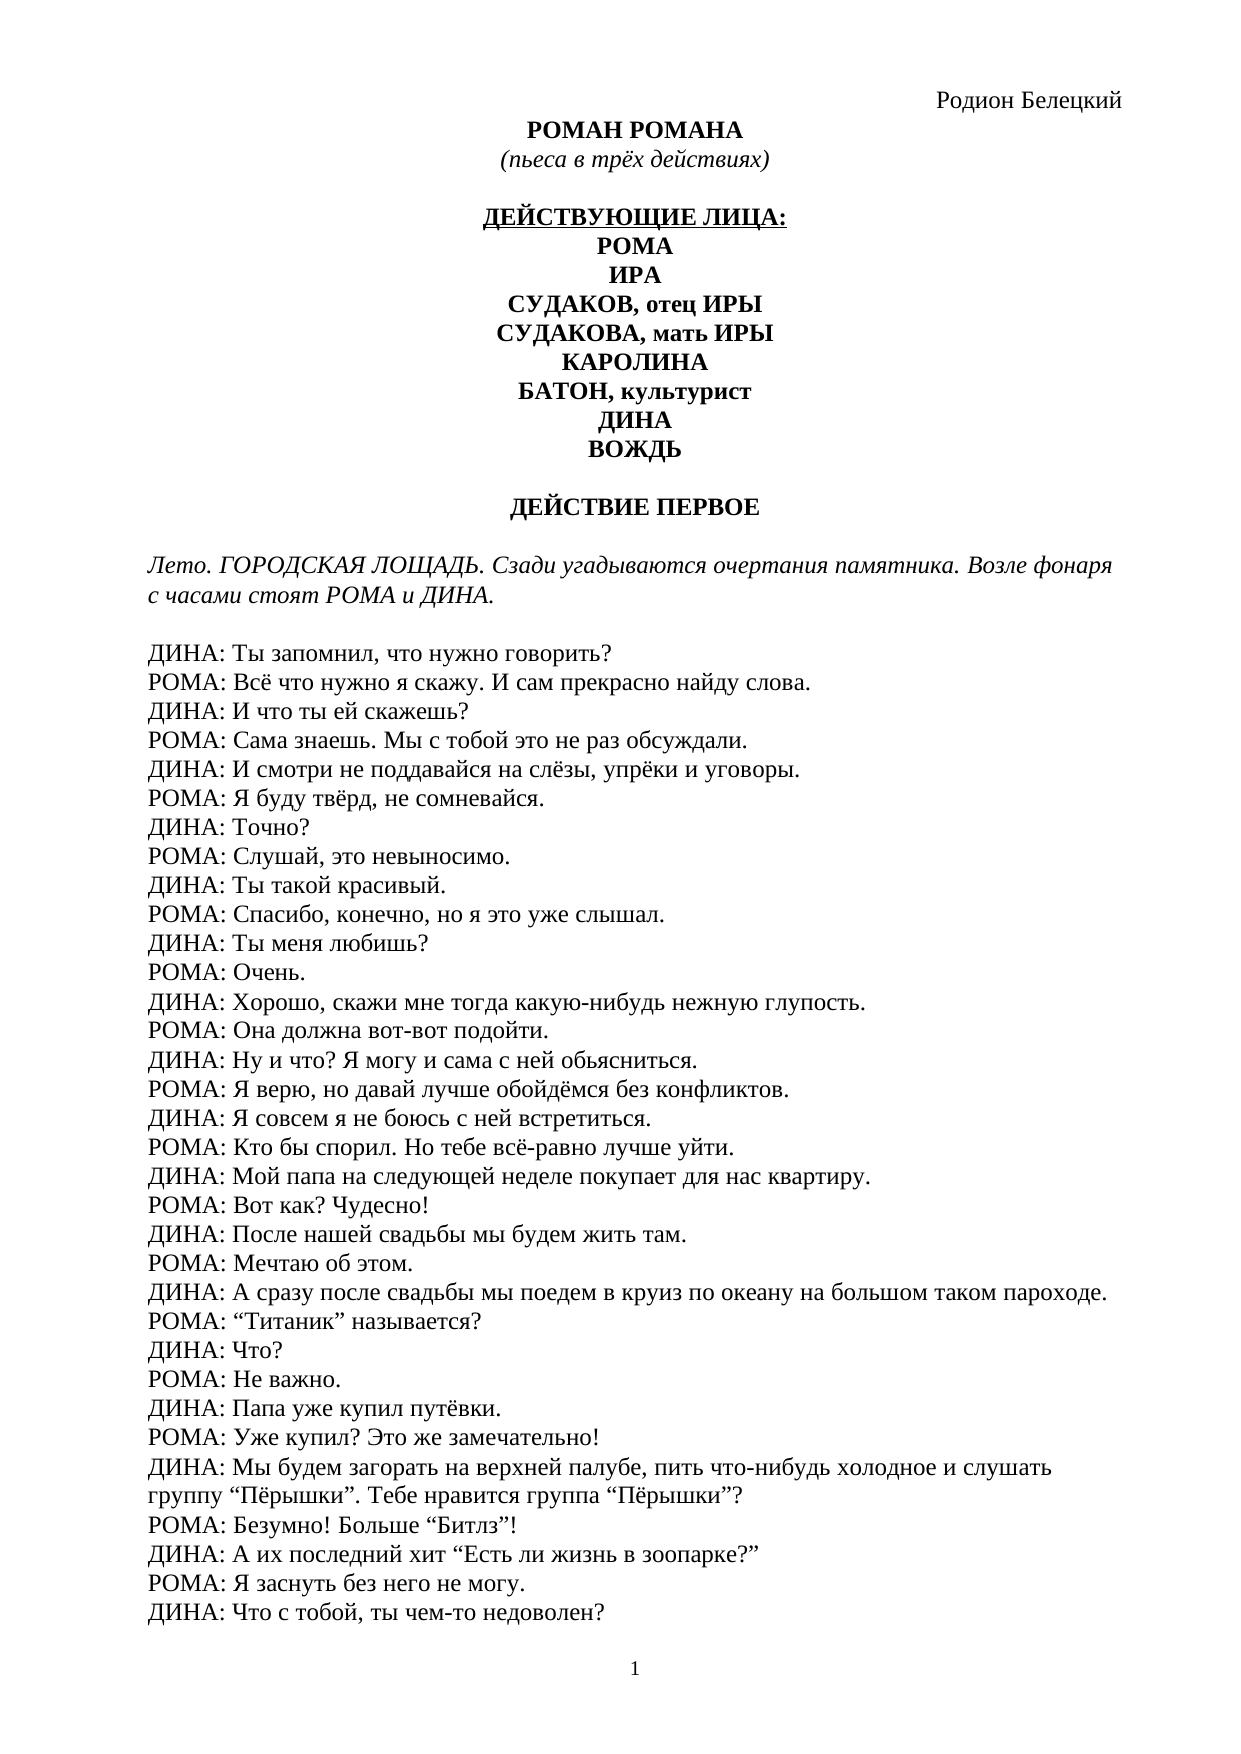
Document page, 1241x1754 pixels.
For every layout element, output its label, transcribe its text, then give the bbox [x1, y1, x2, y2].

text ДИНА: Ты такой красивый. [148, 870, 1122, 899]
text РОМА: Всё что нужно я скажу. И сам прекрасно найду слова. [148, 667, 1122, 696]
text РОМА: “Титаник” называется? [148, 1306, 1122, 1335]
text ДИНА: Что? [148, 1335, 1122, 1364]
text Лето. ГОРОДСКАЯ ЛОЩАДЬ. Сзади угадываются очертания памятника. Возле фонаря с часами стоят РОМА и ДИНА. [148, 550, 1122, 608]
text ДЕЙСТВИЕ ПЕРВОЕ [148, 492, 1122, 521]
text БАТОН, культурист [148, 376, 1122, 405]
text РОМА: Я верю, но давай лучше обойдёмся без конфликтов. [148, 1073, 1122, 1103]
text ДИНА: А сразу после свадьбы мы поедем в круиз по океану на большом таком пароходе. [148, 1277, 1122, 1306]
text РОМА: Очень. [148, 957, 1122, 986]
text ДИНА: Хорошо, скажи мне тогда какую-нибудь нежную глупость. [148, 986, 1122, 1015]
text ДИНА: Ты меня любишь? [148, 928, 1122, 957]
text РОМА: Слушай, это невыносимо. [148, 841, 1122, 870]
text ДЕЙСТВУЮЩИЕ ЛИЦА: [148, 202, 1122, 231]
text ДИНА: Что с тобой, ты чем-то недоволен? [148, 1597, 1122, 1626]
text ДИНА: Мы будем загорать на верхней палубе, пить что-нибудь холодное и слушать группу “Пёрышки”. Тебе нравится группа “Пёрышки”? [148, 1451, 1122, 1509]
text (пьеса в трёх действиях) [148, 143, 1122, 173]
text ДИНА: Папа уже купил путёвки. [148, 1393, 1122, 1422]
text ДИНА: И что ты ей скажешь? [148, 696, 1122, 725]
text РОМА: Она должна вот-вот подойти. [148, 1015, 1122, 1044]
text РОМА: Безумно! Больше “Битлз”! [148, 1509, 1122, 1538]
text ДИНА: После нашей свадьбы мы будем жить там. [148, 1219, 1122, 1248]
text ДИНА: Я совсем я не боюсь с ней встретиться. [148, 1103, 1122, 1132]
text ВОЖДЬ [148, 434, 1122, 463]
text РОМА: Уже купил? Это же замечательно! [148, 1422, 1122, 1451]
text ДИНА: Мой папа на следующей неделе покупает для нас квартиру. [148, 1161, 1122, 1190]
text ИРА [148, 260, 1122, 289]
text РОМАН РОМАНА [148, 114, 1122, 143]
text РОМА: Кто бы спорил. Но тебе всё-равно лучше уйти. [148, 1132, 1122, 1161]
text ДИНА: Ну и что? Я могу и сама с ней обьясниться. [148, 1044, 1122, 1073]
text РОМА [148, 231, 1122, 260]
text РОМА: Я буду твёрд, не сомневайся. [148, 783, 1122, 812]
text ДИНА: И смотри не поддавайся на слёзы, упрёки и уговоры. [148, 754, 1122, 783]
text ДИНА: А их последний хит “Есть ли жизнь в зоопарке?” [148, 1538, 1122, 1568]
text ДИНА: Точно? [148, 812, 1122, 841]
text РОМА: Не важно. [148, 1364, 1122, 1393]
text РОМА: Сама знаешь. Мы с тобой это не раз обсуждали. [148, 725, 1122, 754]
text РОМА: Мечтаю об этом. [148, 1248, 1122, 1277]
text СУДАКОВ, отец ИРЫ [148, 289, 1122, 318]
text ДИНА [148, 405, 1122, 434]
text КАРОЛИНА [148, 347, 1122, 376]
subtitle Родион Белецкий [148, 85, 1122, 114]
text РОМА: Вот как? Чудесно! [148, 1190, 1122, 1219]
text РОМА: Спасибо, конечно, но я это уже слышал. [148, 899, 1122, 928]
text ДИНА: Ты запомнил, что нужно говорить? [148, 638, 1122, 667]
text СУДАКОВА, мать ИРЫ [148, 318, 1122, 347]
text РОМА: Я заснуть без него не могу. [148, 1568, 1122, 1597]
